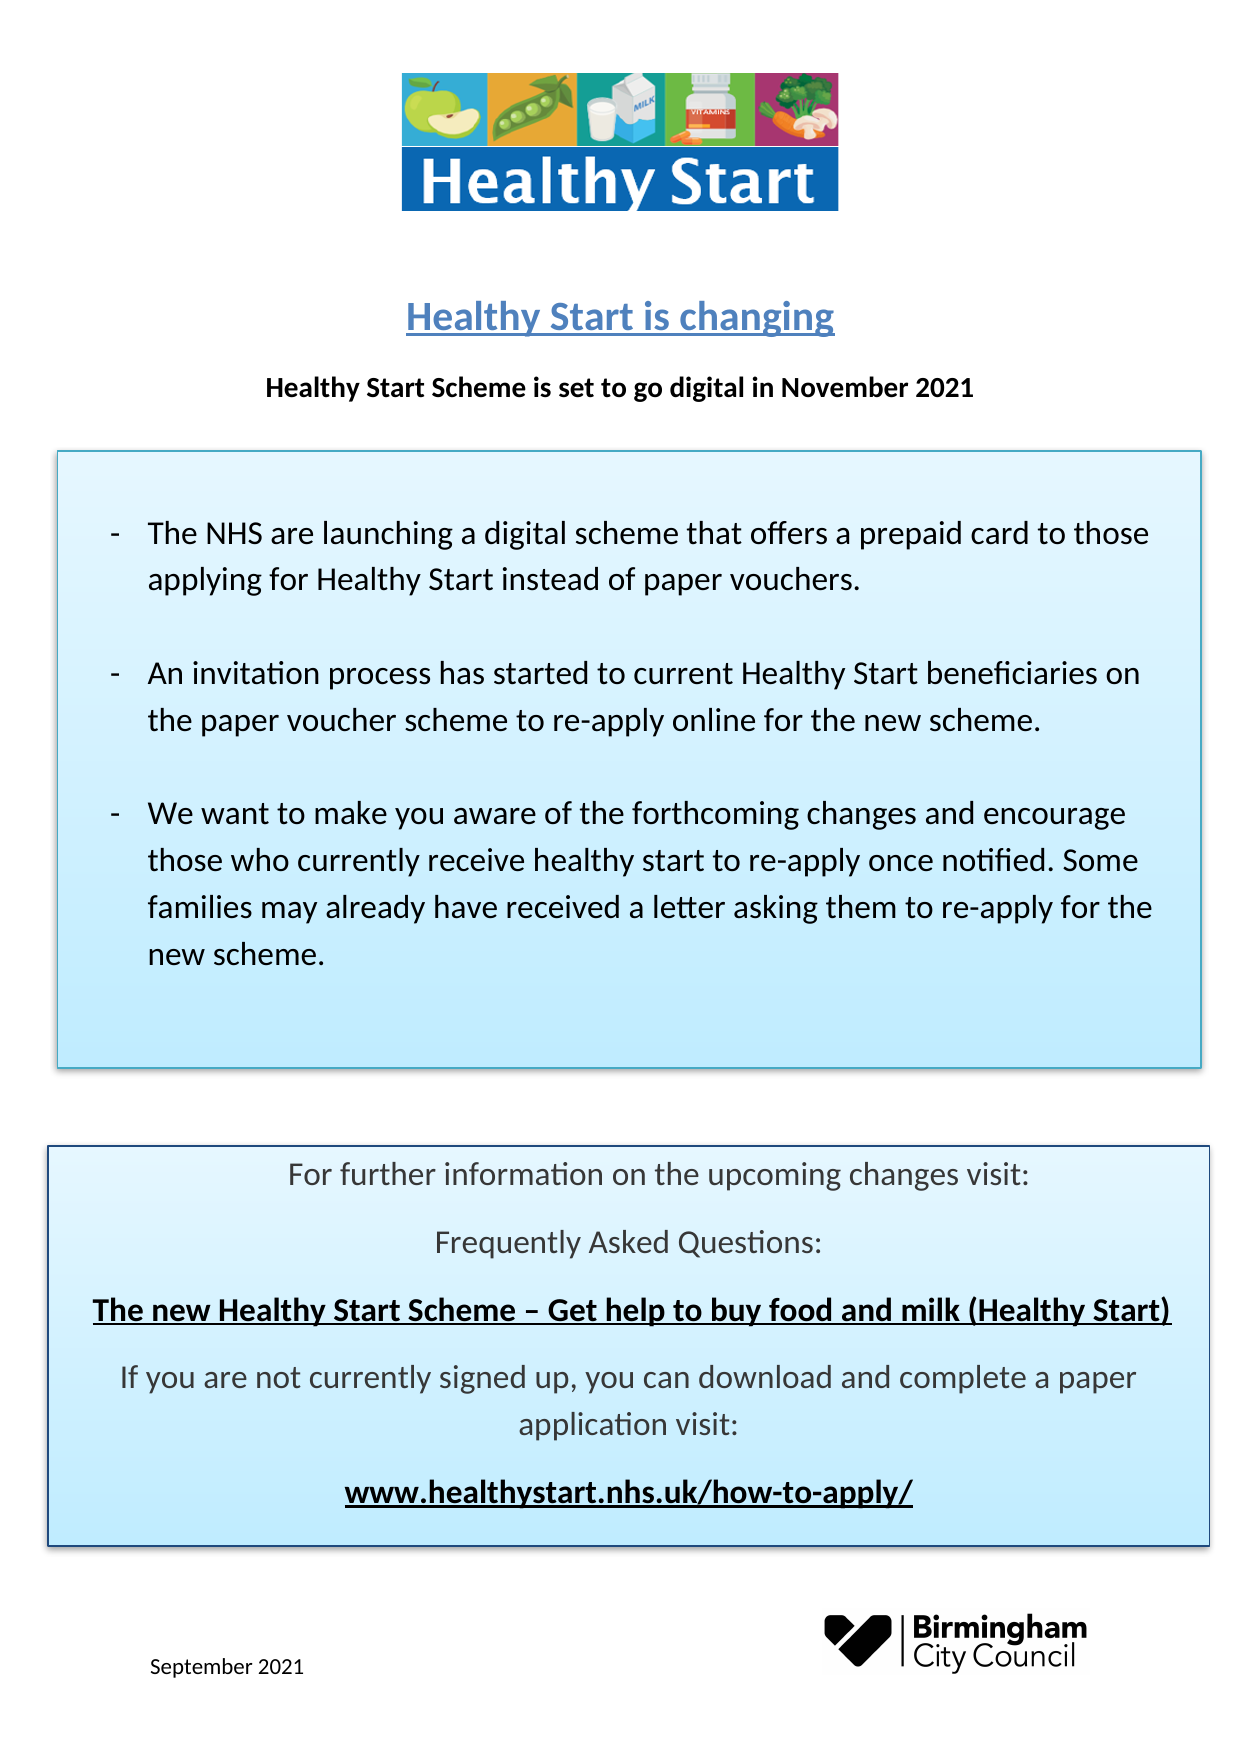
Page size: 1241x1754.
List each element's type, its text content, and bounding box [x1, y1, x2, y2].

picture [401, 73, 839, 211]
picture [822, 1608, 1091, 1675]
text Healthy Start is changing [150, 290, 1090, 341]
list Healthy Start Scheme is set to go digital in November 2021 [150, 369, 1090, 405]
